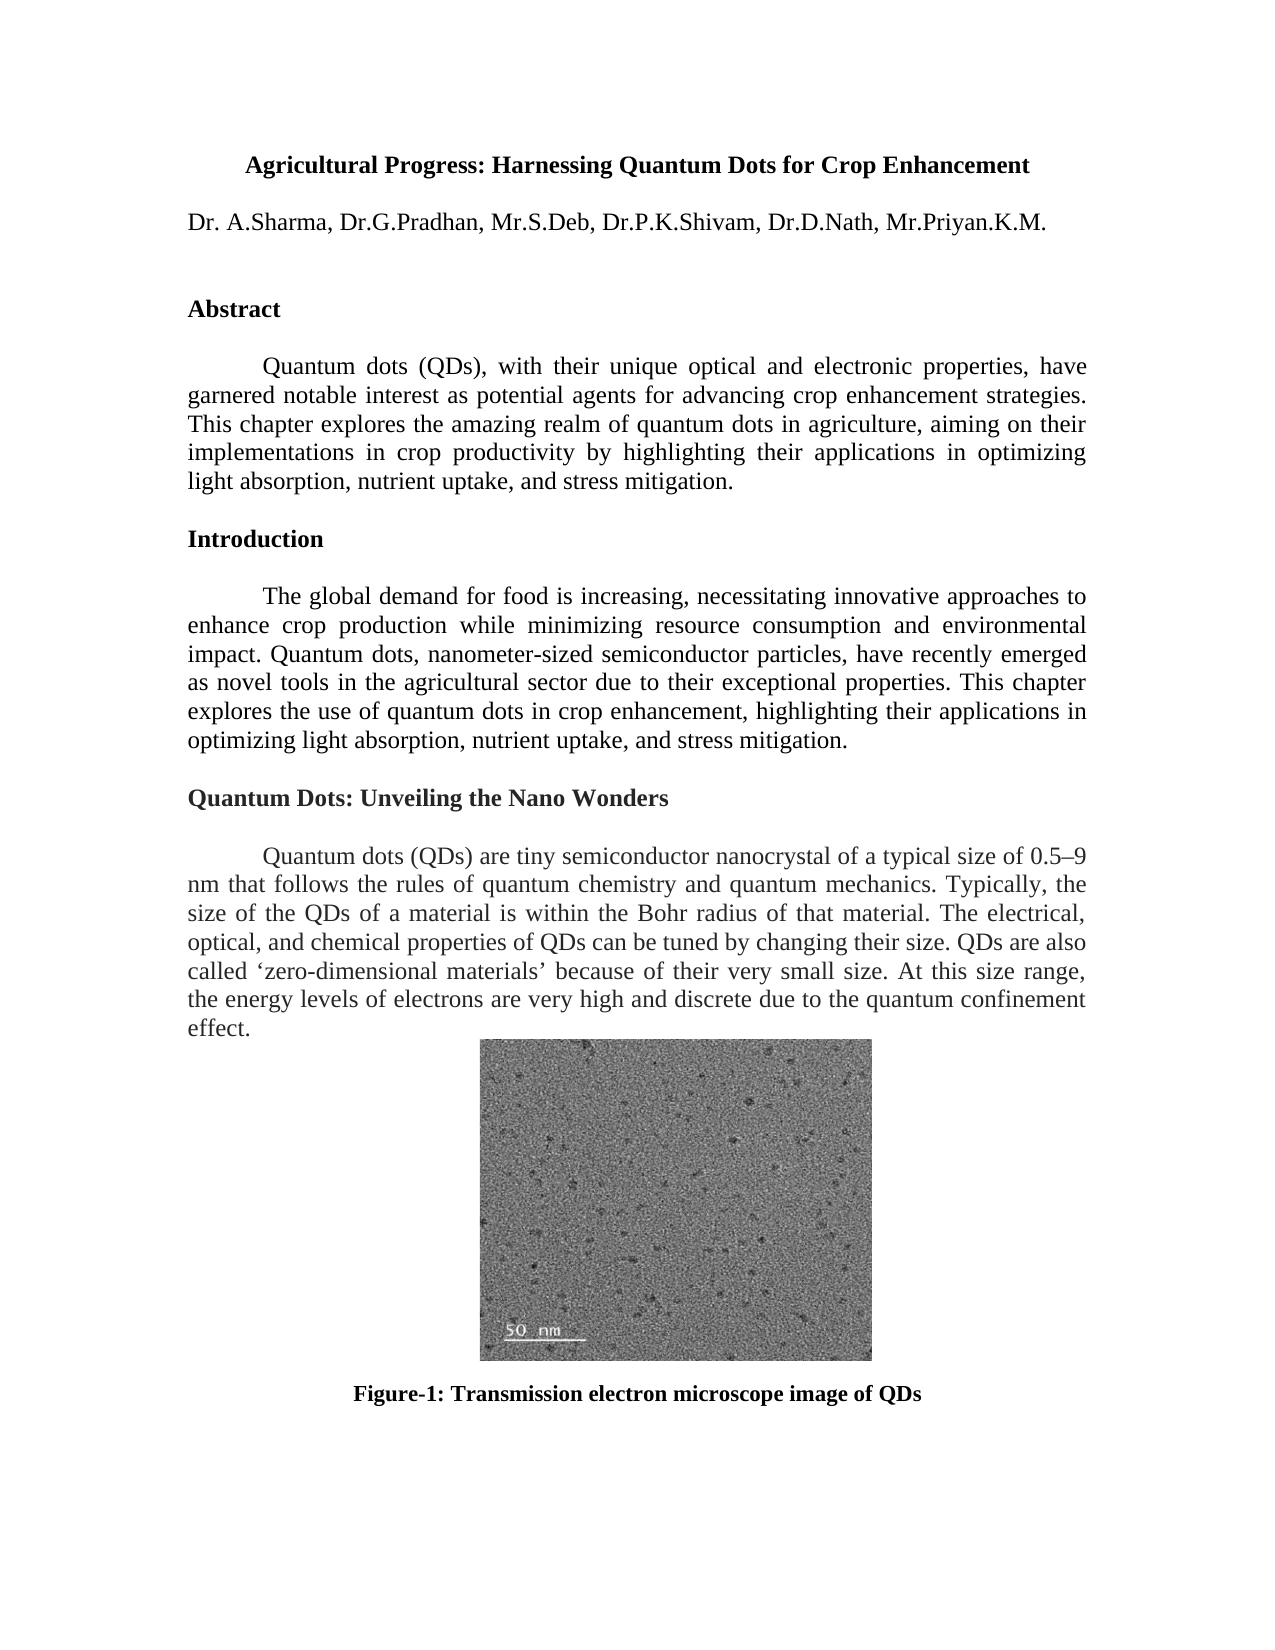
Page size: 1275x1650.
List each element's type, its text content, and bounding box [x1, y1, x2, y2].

picture [479, 1039, 872, 1361]
text The global demand for food is increasing, necessitating innovative approaches to enhance crop production while minimizing resource consumption and environmental impact. Quantum dots, nanometer-sized semiconductor particles, have recently emerged as novel tools in the agricultural sector due to their exceptional properties. This chapter explores the use of quantum dots in crop enhancement, highlighting their applications in optimizing light absorption, nutrient uptake, and stress mitigation. [187, 581, 1087, 754]
text Abstract [187, 294, 1087, 322]
text Dr. A.Sharma, Dr.G.Pradhan, Mr.S.Deb, Dr.P.K.Shivam, Dr.D.Nath, Mr.Priyan.K.M. [187, 207, 1087, 236]
text Agricultural Progress: Harnessing Quantum Dots for Crop Enhancement [187, 150, 1087, 179]
text Introduction [187, 524, 1087, 552]
text Quantum dots (QDs), with their unique optical and electronic properties, have garnered notable interest as potential agents for advancing crop enhancement strategies. This chapter explores the amazing realm of quantum dots in agriculture, aiming on their implementations in crop productivity by highlighting their applications in optimizing light absorption, nutrient uptake, and stress mitigation. [187, 351, 1087, 495]
text Quantum Dots: Unveiling the Nano Wonders [187, 783, 1087, 812]
text Quantum dots (QDs) are tiny semiconductor nanocrystal of a typical size of 0.5–9 nm that follows the rules of quantum chemistry and quantum mechanics. Typically, the size of the QDs of a material is within the Bohr radius of that material. The electrical, optical, and chemical properties of QDs can be tuned by changing their size. QDs are also called ‘zero-dimensional materials’ because of their very small size. At this size range, the energy levels of electrons are very high and discrete due to the quantum confinement effect. [187, 841, 1087, 1042]
text Figure-1: Transmission electron microscope image of QDs [187, 1380, 1087, 1406]
